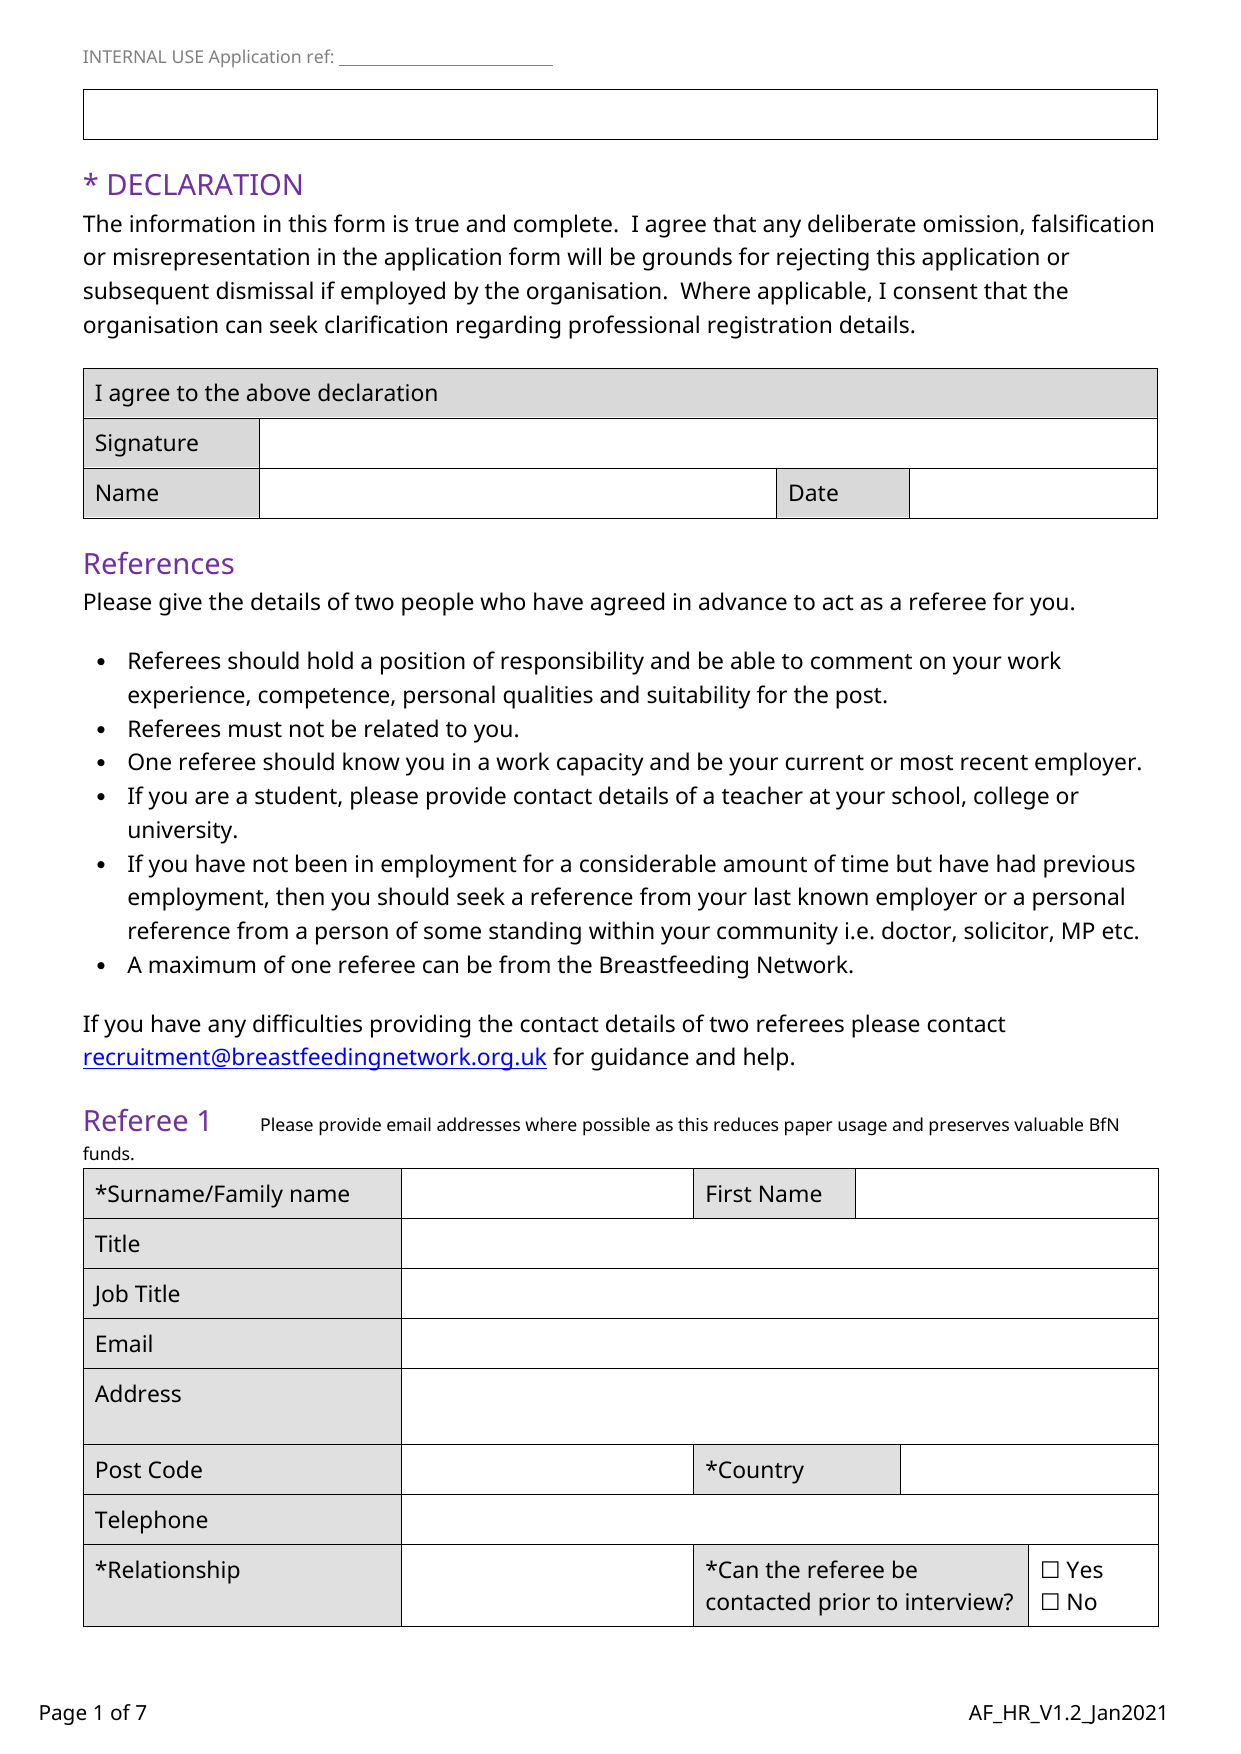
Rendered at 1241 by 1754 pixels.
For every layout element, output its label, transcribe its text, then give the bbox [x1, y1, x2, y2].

table_cell Telephone [84, 1495, 401, 1544]
table_cell Job Title [84, 1269, 401, 1318]
table_cell [402, 1319, 1158, 1368]
list A maximum of one referee can be from the Breastfeeding Network. [97, 949, 1157, 980]
table_cell [260, 419, 1157, 467]
subtitle References [83, 543, 1157, 583]
table_header [402, 1169, 693, 1218]
table_cell [901, 1445, 1158, 1494]
table_cell [84, 90, 1157, 139]
table_header *Surname/Family name [84, 1169, 401, 1218]
list Referees must not be related to you. [97, 713, 1157, 744]
table_cell [402, 1219, 1158, 1268]
text If you have any difficulties providing the contact details of two referees please contact recruitment@breastfeedingnetwork.org.uk for guidance and help. [83, 1008, 1157, 1073]
table_cell *Relationship [84, 1545, 401, 1626]
table_cell [402, 1445, 693, 1494]
text Please give the details of two people who have agreed in advance to act as a referee for you. [83, 586, 1157, 618]
table_cell *Country [694, 1445, 900, 1494]
table_header [856, 1169, 1158, 1218]
text The information in this form is true and complete. I agree that any deliberate omission, falsification or misrepresentation in the application form will be grounds for rejecting this application or subsequent dismissal if employed by the organisation. Where applicable, I consent that the organisation can seek clarification regarding professional registration details. [83, 207, 1157, 340]
table_cell Date [777, 469, 909, 517]
table_cell [402, 1269, 1158, 1318]
list If you are a student, please provide contact details of a teacher at your school, college or university. [97, 780, 1157, 845]
table_header First Name [694, 1169, 855, 1218]
table_cell [910, 469, 1157, 517]
table_header I agree to the above declaration [84, 369, 1157, 417]
table_cell [402, 1495, 1158, 1544]
list One referee should know you in a work capacity and be your current or most recent employer. [97, 746, 1157, 778]
table_cell *Can the referee be contacted prior to interview? [694, 1545, 1028, 1626]
table_cell Title [84, 1219, 401, 1268]
subtitle * DECLARATION [83, 165, 1157, 204]
table_cell Yes No [1029, 1545, 1158, 1626]
table_cell Email [84, 1319, 401, 1368]
table_cell [402, 1369, 1158, 1444]
table_cell Name [84, 469, 259, 517]
list If you have not been in employment for a considerable amount of time but have had previous employment, then you should seek a reference from your last known employer or a personal reference from a person of some standing within your community i.e. doctor, solicitor, MP etc. [97, 848, 1157, 946]
list Referees should hold a position of responsibility and be able to comment on your work experience, competence, personal qualities and suitability for the post. [97, 645, 1157, 710]
table_cell Post Code [84, 1445, 401, 1494]
table_cell [402, 1545, 693, 1626]
table_cell Address [84, 1369, 401, 1444]
table_cell Signature [84, 419, 259, 467]
subtitle Referee 1 Please provide email addresses where possible as this reduces paper usage and preserves valuable BfN funds. [83, 1100, 1157, 1166]
table_cell [260, 469, 776, 517]
